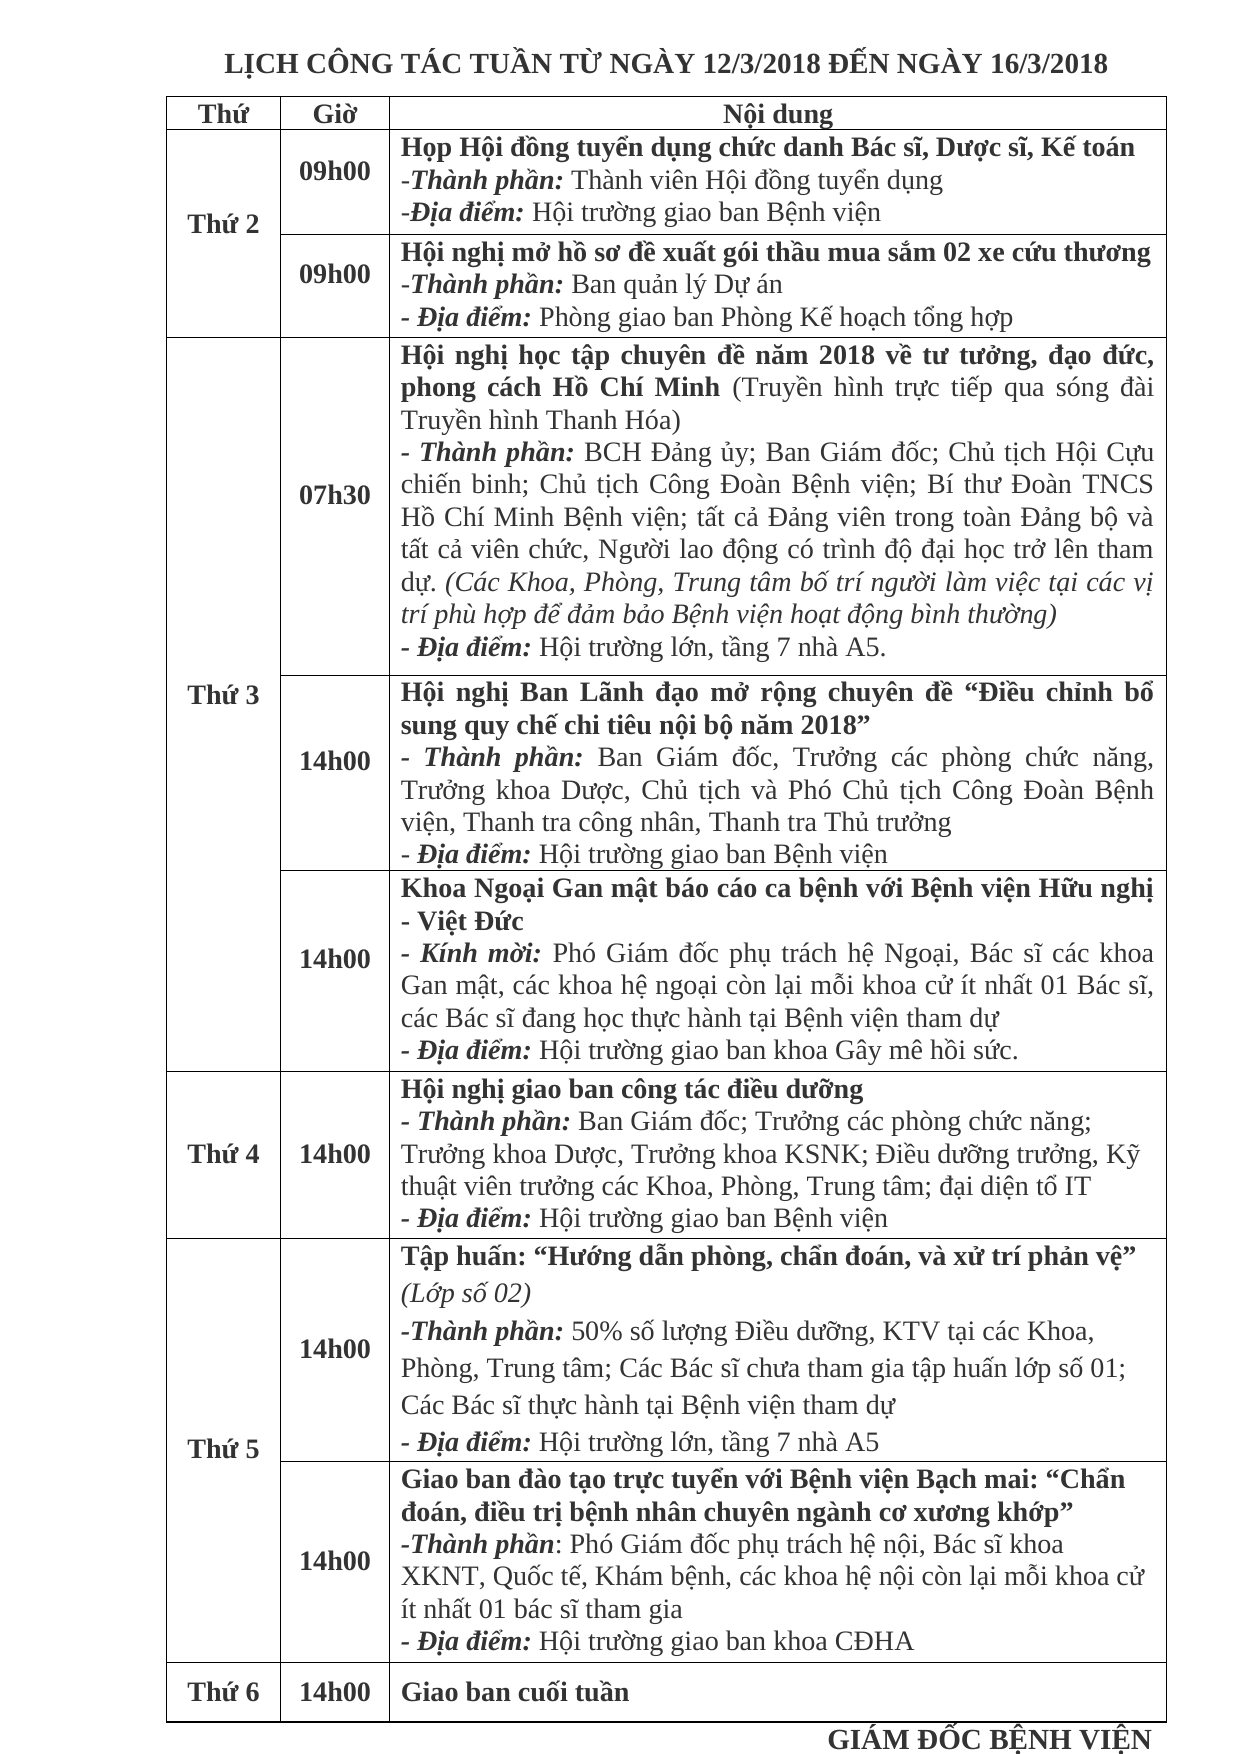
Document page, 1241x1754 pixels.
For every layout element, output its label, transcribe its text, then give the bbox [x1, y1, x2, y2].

table_header LỊCH CÔNG TÁC TUẦN TỪ NGÀY 12/3/2018 ĐẾN NGÀY 16/3/2018 [166, 0, 1167, 96]
table_cell Hội nghị giao ban công tác điều dưỡng - Thành phần: Ban Giám đốc; Trưởng các phòng chức năng; Trưởng khoa Dược, Trưởng khoa KSNK; Điều dưỡng trưởng, Kỹ thuật viên trưởng các Khoa, Phòng, Trung tâm; đại diện tổ IT - Địa điểm: Hội trường giao ban Bệnh viện [390, 1072, 1166, 1238]
table_cell 14h00 [281, 1239, 389, 1461]
table_cell Họp Hội đồng tuyển dụng chức danh Bác sĩ, Dược sĩ, Kế toán -Thành phần: Thành viên Hội đồng tuyển dụng -Địa điểm: Hội trường giao ban Bệnh viện [390, 130, 1166, 234]
table_cell Thứ 4 [167, 1072, 280, 1238]
table_cell 14h00 [281, 1072, 389, 1238]
table_cell Giao ban cuối tuần [390, 1663, 1166, 1721]
table_cell 14h00 [281, 1663, 389, 1721]
table_cell 14h00 [281, 1462, 389, 1662]
table_cell 14h00 [281, 871, 389, 1071]
table_cell Giờ [281, 97, 389, 129]
table_cell Giao ban đào tạo trực tuyển với Bệnh viện Bạch mai: “Chẩn đoán, điều trị bệnh nhân chuyên ngành cơ xương khớp” -Thành phần: Phó Giám đốc phụ trách hệ nội, Bác sĩ khoa XKNT, Quốc tế, Khám bệnh, các khoa hệ nội còn lại mỗi khoa cử ít nhất 01 bác sĩ tham gia - Địa điểm: Hội trường giao ban khoa CĐHA [390, 1462, 1166, 1662]
table_cell 07h30 [281, 338, 389, 674]
table_cell Thứ 3 [167, 338, 280, 1071]
table_cell Khoa Ngoại Gan mật báo cáo ca bệnh với Bệnh viện Hữu nghị - Việt Đức - Kính mời: Phó Giám đốc phụ trách hệ Ngoại, Bác sĩ các khoa Gan mật, các khoa hệ ngoại còn lại mỗi khoa cử ít nhất 01 Bác sĩ, các Bác sĩ đang học thực hành tại Bệnh viện tham dự - Địa điểm: Hội trường giao ban khoa Gây mê hồi sức. [390, 871, 1166, 1071]
table_cell Hội nghị Ban Lãnh đạo mở rộng chuyên đề “Điều chỉnh bổ sung quy chế chi tiêu nội bộ năm 2018” - Thành phần: Ban Giám đốc, Trưởng các phòng chức năng, Trưởng khoa Dược, Chủ tịch và Phó Chủ tịch Công Đoàn Bệnh viện, Thanh tra công nhân, Thanh tra Thủ trưởng - Địa điểm: Hội trường giao ban Bệnh viện [390, 676, 1166, 870]
table_cell GIÁM ĐỐC BỆNH VIỆN [166, 1723, 1167, 1754]
table_cell Tập huấn: “Hướng dẫn phòng, chẩn đoán, và xử trí phản vệ” (Lớp số 02) -Thành phần: 50% số lượng Điều dưỡng, KTV tại các Khoa, Phòng, Trung tâm; Các Bác sĩ chưa tham gia tập huấn lớp số 01; Các Bác sĩ thực hành tại Bệnh viện tham dự - Địa điểm: Hội trường lớn, tầng 7 nhà A5 [390, 1239, 1166, 1461]
table_cell Thứ 5 [167, 1239, 280, 1662]
table_cell 14h00 [281, 676, 389, 870]
table_cell Thứ 6 [167, 1663, 280, 1721]
table_cell 09h00 [281, 235, 389, 337]
table_cell Hội nghị mở hồ sơ đề xuất gói thầu mua sắm 02 xe cứu thương -Thành phần: Ban quản lý Dự án - Địa điểm: Phòng giao ban Phòng Kế hoạch tổng hợp [390, 235, 1166, 337]
table_cell Thứ [167, 97, 280, 129]
table_cell Thứ 2 [167, 130, 280, 337]
table_cell 09h00 [281, 130, 389, 234]
table_cell Hội nghị học tập chuyên đề năm 2018 về tư tưởng, đạo đức, phong cách Hồ Chí Minh (Truyền hình trực tiếp qua sóng đài Truyền hình Thanh Hóa) - Thành phần: BCH Đảng ủy; Ban Giám đốc; Chủ tịch Hội Cựu chiến binh; Chủ tịch Công Đoàn Bệnh viện; Bí thư Đoàn TNCS Hồ Chí Minh Bệnh viện; tất cả Đảng viên trong toàn Đảng bộ và tất cả viên chức, Người lao động có trình độ đại học trở lên tham dự. (Các Khoa, Phòng, Trung tâm bố trí người làm việc tại các vị trí phù hợp để đảm bảo Bệnh viện hoạt động bình thường) - Địa điểm: Hội trường lớn, tầng 7 nhà A5. [390, 338, 1166, 674]
table_cell Nội dung [390, 97, 1166, 129]
